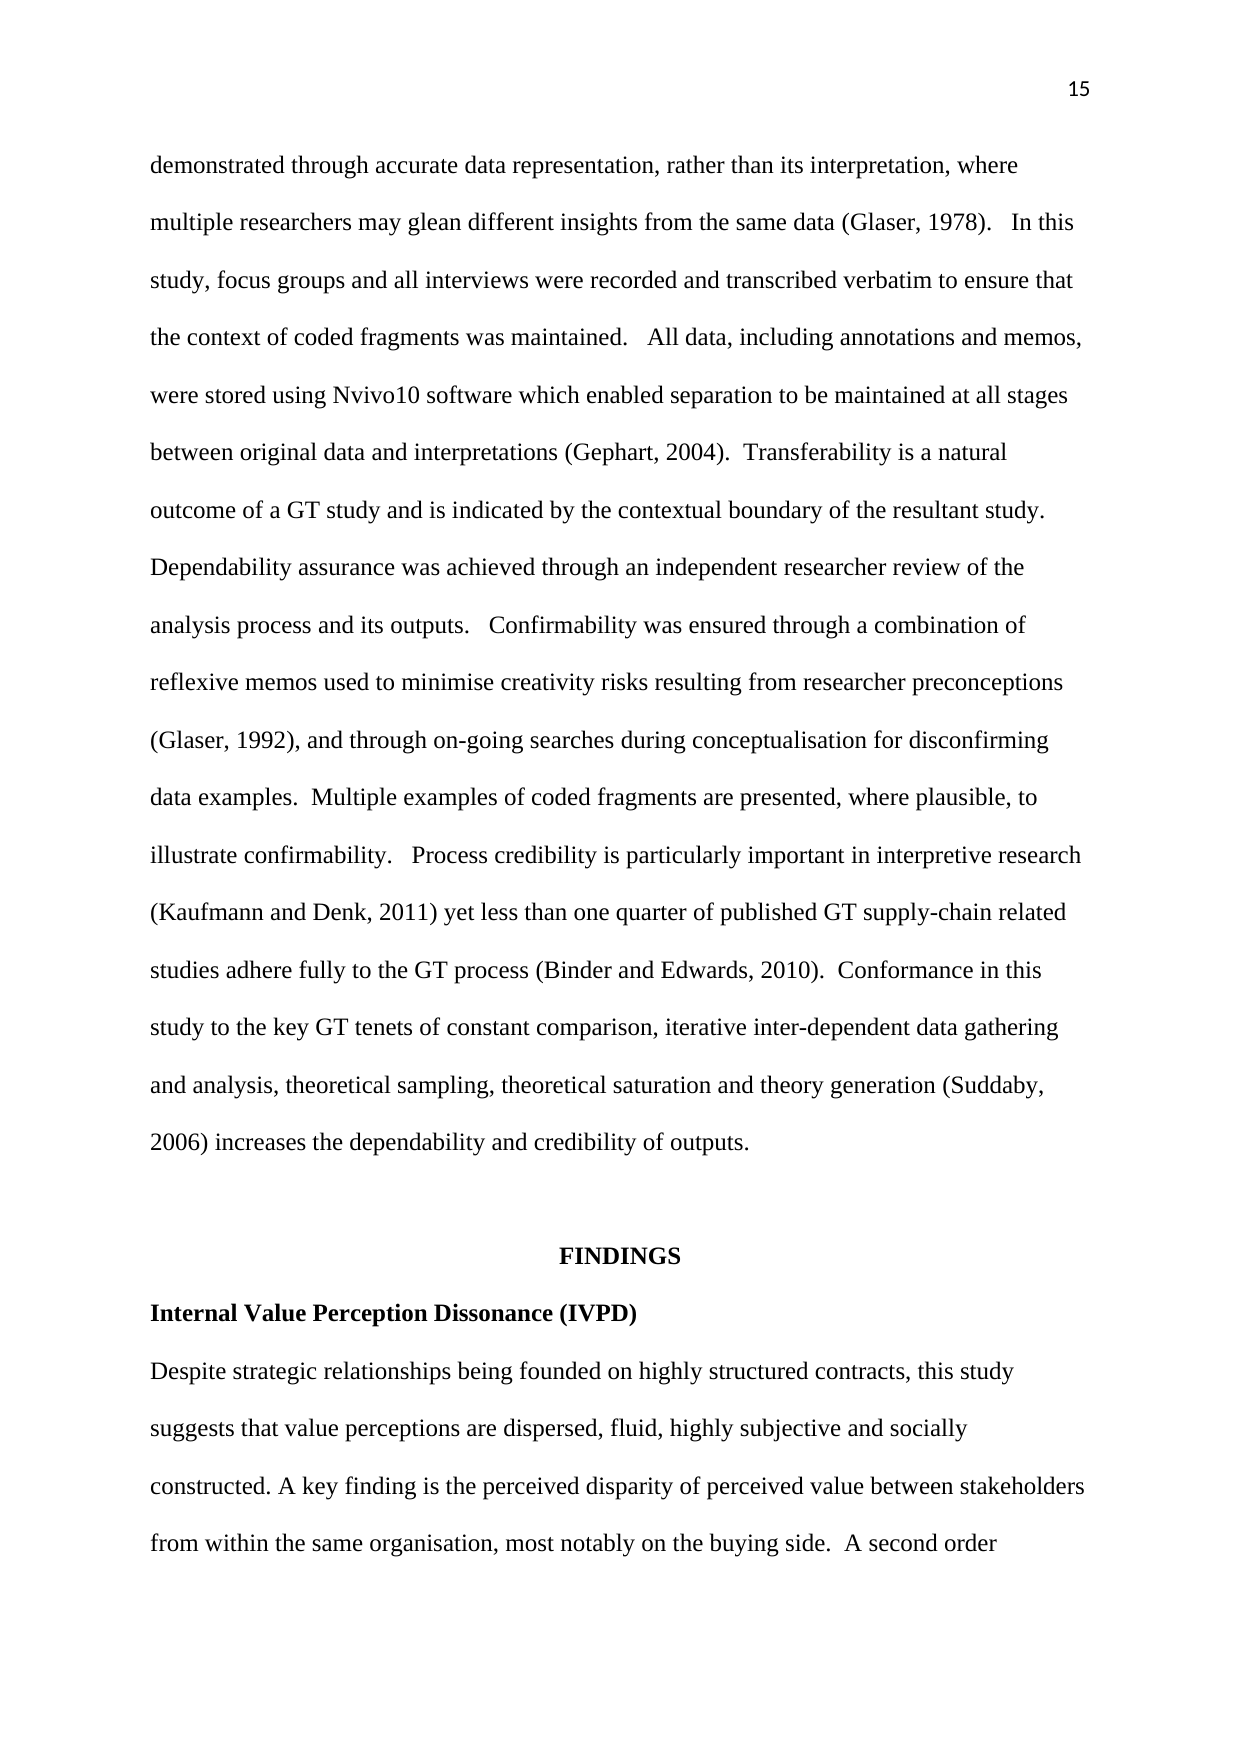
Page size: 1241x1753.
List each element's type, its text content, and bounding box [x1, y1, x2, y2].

text Internal Value Perception Dissonance (IVPD) [150, 1298, 1090, 1327]
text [150, 1356, 1090, 1557]
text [150, 150, 1090, 1156]
text FINDINGS [150, 1241, 1090, 1270]
